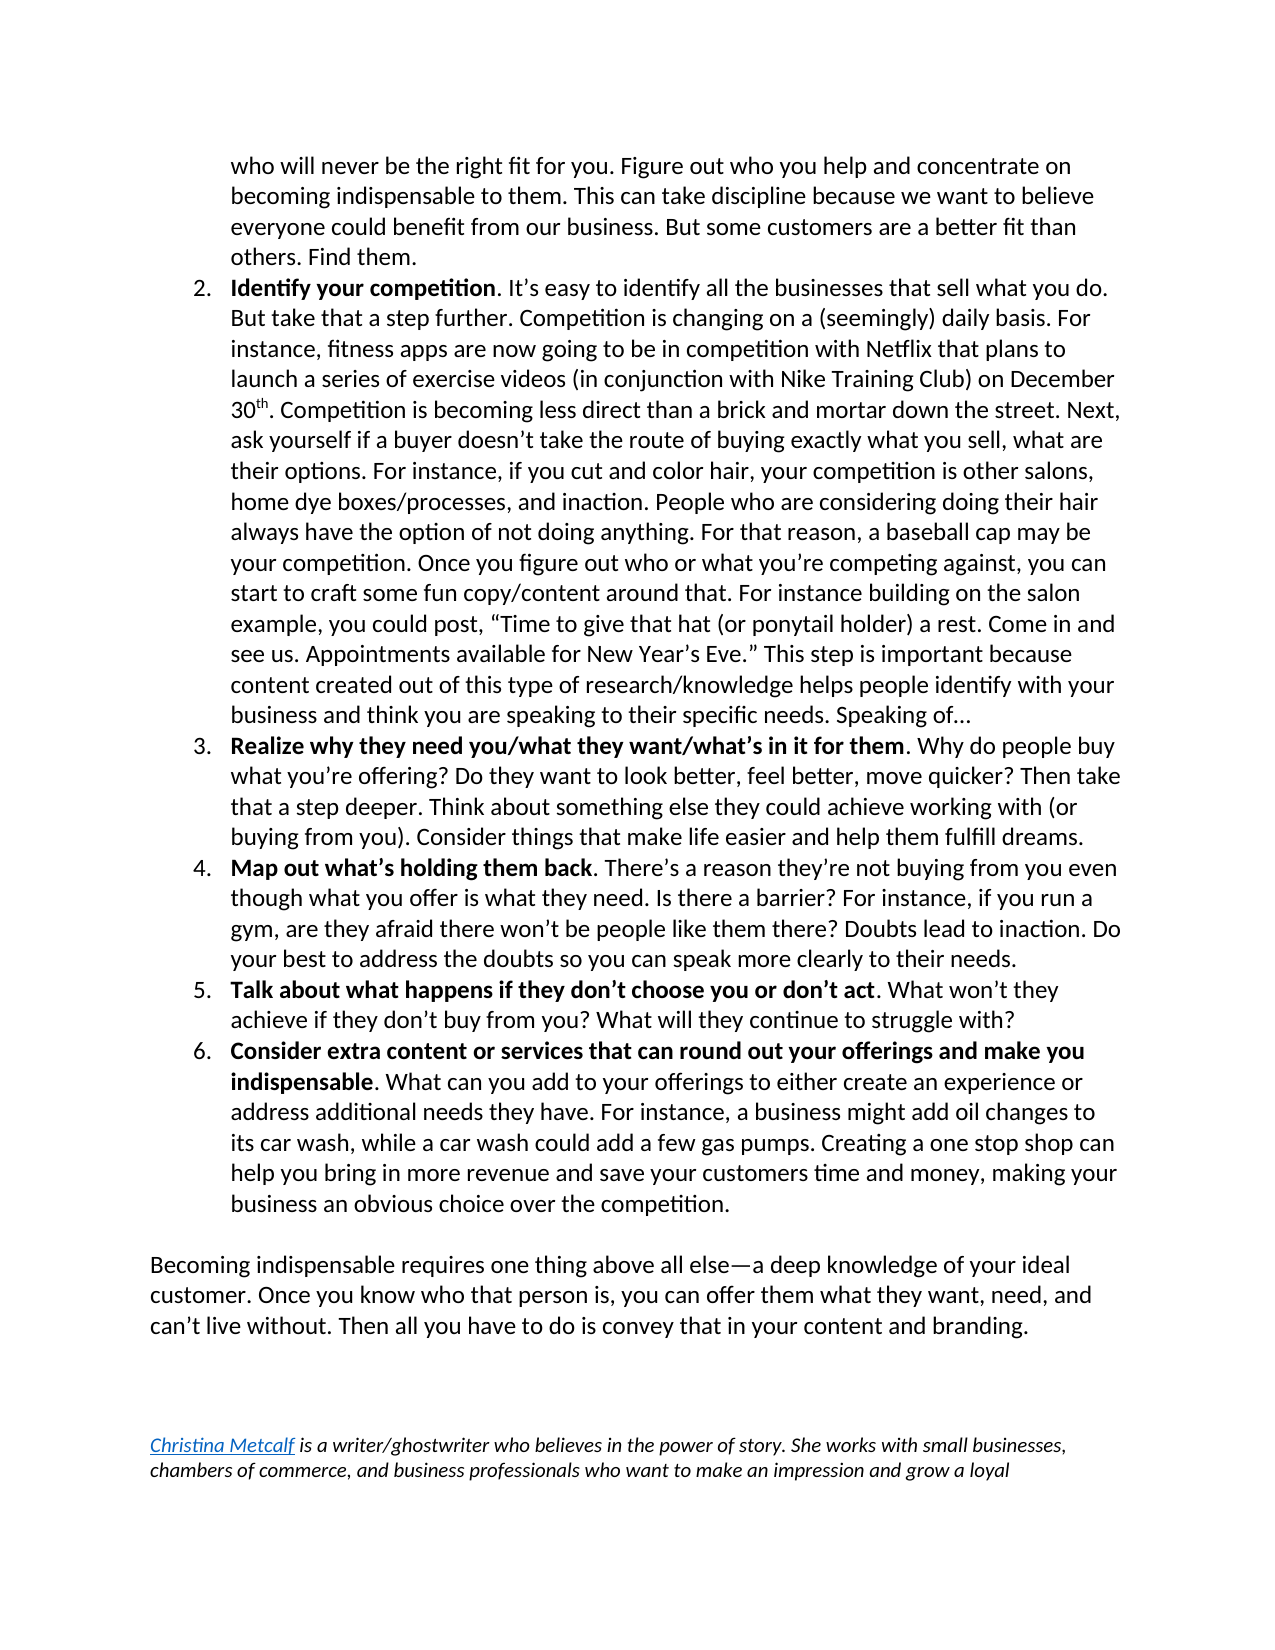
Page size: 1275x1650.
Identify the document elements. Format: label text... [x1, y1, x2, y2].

list Realize why they need you/what they want/what’s in it for them. Why do people buy what you’re offering? Do they want to look better, feel better, move quicker? Then take that a step deeper. Think about something else they could achieve working with (or buying from you). Consider things that make life easier and help them fulfill dreams. [193, 730, 1125, 852]
list Talk about what happens if they don’t choose you or don’t act. What won’t they achieve if they don’t buy from you? What will they continue to struggle with? [193, 974, 1125, 1035]
text Becoming indispensable requires one thing above all else—a deep knowledge of your ideal customer. Once you know who that person is, you can offer them what they want, need, and can’t live without. Then all you have to do is convey that in your content and branding. [150, 1249, 1125, 1340]
list Identify your competition. It’s easy to identify all the businesses that sell what you do. But take that a step further. Competition is changing on a (seemingly) daily basis. For instance, fitness apps are now going to be in competition with Netflix that plans to launch a series of exercise videos (in conjunction with Nike Training Club) on December 30th. Competition is becoming less direct than a brick and mortar down the street. Next, ask yourself if a buyer doesn’t take the route of buying exactly what you sell, what are their options. For instance, if you cut and color hair, your competition is other salons, home dye boxes/processes, and inaction. People who are considering doing their hair always have the option of not doing anything. For that reason, a baseball cap may be your competition. Once you figure out who or what you’re competing against, you can start to craft some fun copy/content around that. For instance building on the salon example, you could post, “Time to give that hat (or ponytail holder) a rest. Come in and see us. Appointments available for New Year’s Eve.” This step is important because content created out of this type of research/knowledge helps people identify with your business and think you are speaking to their specific needs. Speaking of… [193, 272, 1125, 730]
list Consider extra content or services that can round out your offerings and make you indispensable. What can you add to your offerings to either create an experience or address additional needs they have. For instance, a business might add oil changes to its car wash, while a car wash could add a few gas pumps. Creating a one stop shop can help you bring in more revenue and save your customers time and money, making your business an obvious choice over the competition. [193, 1035, 1125, 1218]
list Map out what’s holding them back. There’s a reason they’re not buying from you even though what you offer is what they need. Is there a barrier? For instance, if you run a gym, are they afraid there won’t be people like them there? Doubts lead to inaction. Do your best to address the doubts so you can speak more clearly to their needs. [193, 852, 1125, 974]
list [193, 150, 1125, 272]
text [150, 1432, 1125, 1483]
